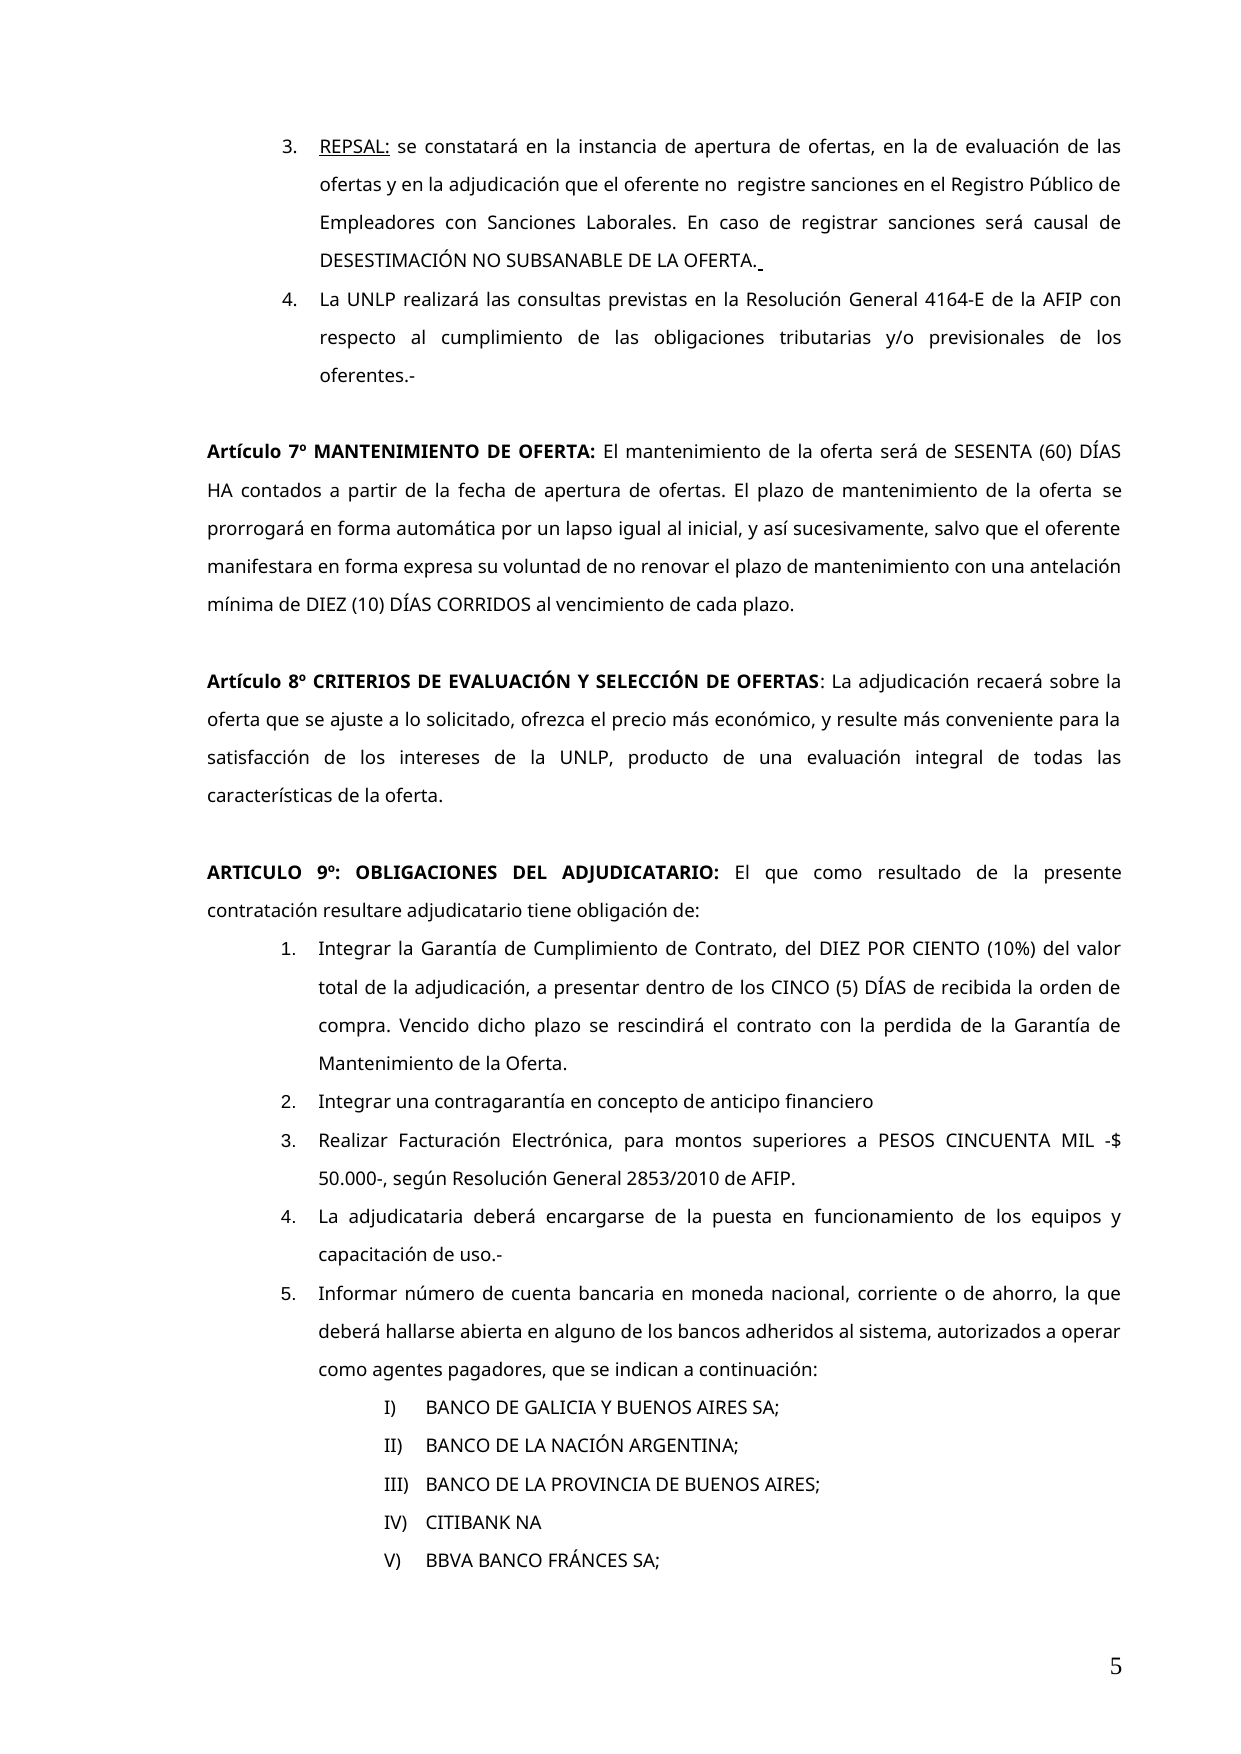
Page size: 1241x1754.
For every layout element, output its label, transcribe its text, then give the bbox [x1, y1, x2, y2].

list BANCO DE LA NACIÓN ARGENTINA; [384, 1433, 1122, 1458]
list Realizar Facturación Electrónica, para montos superiores a PESOS CINCUENTA MIL -$ 50.000-, según Resolución General 2853/2010 de AFIP. [281, 1127, 1122, 1191]
list La adjudicataria deberá encargarse de la puesta en funcionamiento de los equipos y capacitación de uso.- [281, 1203, 1122, 1267]
list BANCO DE LA PROVINCIA DE BUENOS AIRES; [384, 1471, 1122, 1496]
list Integrar la Garantía de Cumplimiento de Contrato, del DIEZ POR CIENTO (10%) del valor total de la adjudicación, a presentar dentro de los CINCO (5) DÍAS de recibida la orden de compra. Vencido dicho plazo se rescindirá el contrato con la perdida de la Garantía de Mantenimiento de la Oferta. [281, 936, 1122, 1076]
list BANCO DE GALICIA Y BUENOS AIRES SA; [384, 1394, 1122, 1420]
text Artículo 8º CRITERIOS DE EVALUACIÓN Y SELECCIÓN DE OFERTAS: La adjudicación recaerá sobre la oferta que se ajuste a lo solicitado, ofrezca el precio más económico, y resulte más conveniente para la satisfacción de los intereses de la UNLP, producto de una evaluación integral de todas las características de la oferta. [207, 668, 1122, 808]
list REPSAL: se constatará en la instancia de apertura de ofertas, en la de evaluación de las ofertas y en la adjudicación que el oferente no registre sanciones en el Registro Público de Empleadores con Sanciones Laborales. En caso de registrar sanciones será causal de DESESTIMACIÓN NO SUBSANABLE DE LA OFERTA. [282, 133, 1122, 273]
text ARTICULO 9º: OBLIGACIONES DEL ADJUDICATARIO: El que como resultado de la presente contratación resultare adjudicatario tiene obligación de: [207, 859, 1122, 923]
list Integrar una contragarantía en concepto de anticipo financiero [281, 1089, 1122, 1114]
list BBVA BANCO FRÁNCES SA; [384, 1547, 1122, 1573]
list La UNLP realizará las consultas previstas en la Resolución General 4164-E de la AFIP con respecto al cumplimiento de las obligaciones tributarias y/o previsionales de los oferentes.- [282, 286, 1122, 388]
list Informar número de cuenta bancaria en moneda nacional, corriente o de ahorro, la que deberá hallarse abierta en alguno de los bancos adheridos al sistema, autorizados a operar como agentes pagadores, que se indican a continuación: [281, 1280, 1122, 1382]
list CITIBANK NA [384, 1509, 1122, 1535]
text Artículo 7º MANTENIMIENTO DE OFERTA: El mantenimiento de la oferta será de SESENTA (60) DÍAS HA contados a partir de la fecha de apertura de ofertas. El plazo de mantenimiento de la oferta se prorrogará en forma automática por un lapso igual al inicial, y así sucesivamente, salvo que el oferente manifestara en forma expresa su voluntad de no renovar el plazo de mantenimiento con una antelación mínima de DIEZ (10) DÍAS CORRIDOS al vencimiento de cada plazo. [207, 439, 1122, 617]
